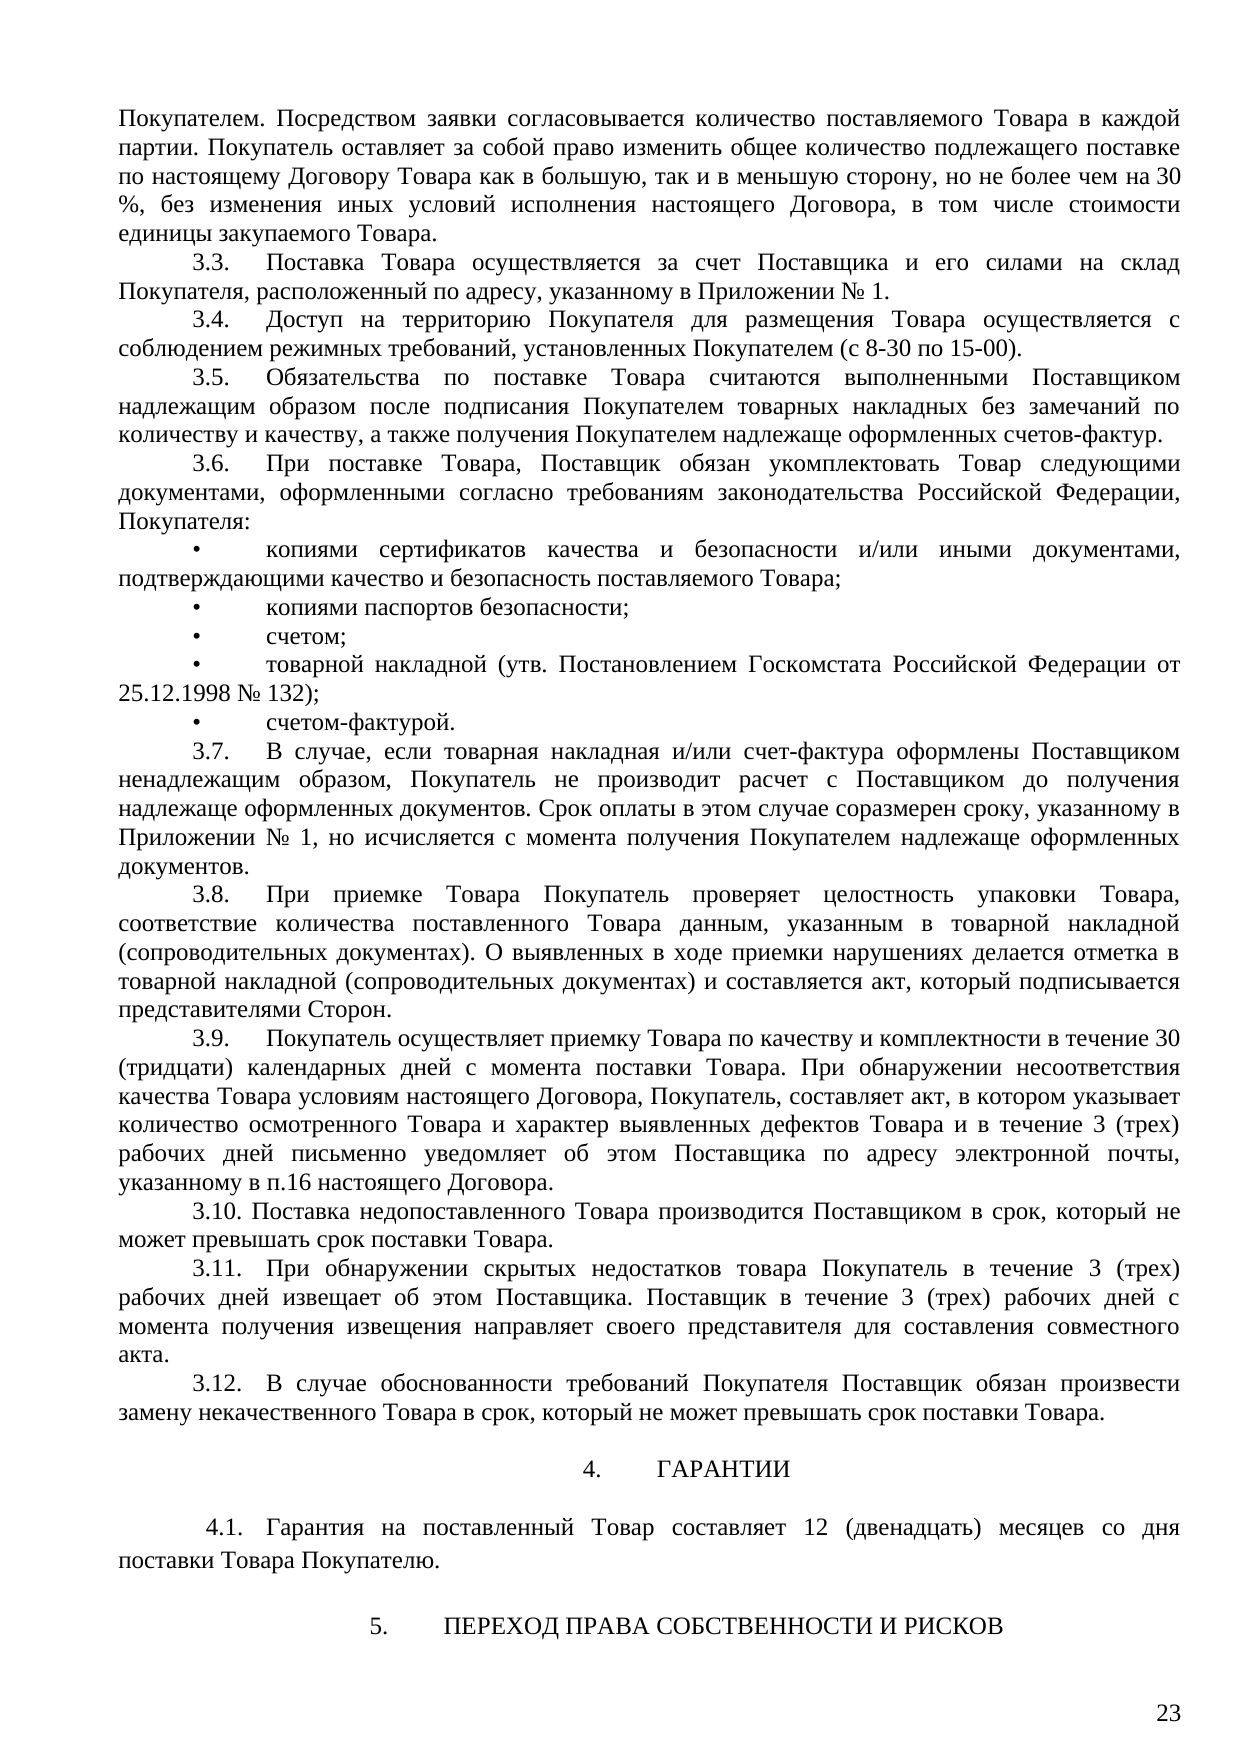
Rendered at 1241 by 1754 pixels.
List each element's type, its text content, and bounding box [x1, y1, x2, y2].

list Гарантия на поставленный Товар составляет 12 (двенадцать) месяцев со дня поставки Товара Покупателю. [118, 1512, 1181, 1574]
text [118, 103, 1181, 247]
text 3.10. Поставка недопоставленного Товара производится Поставщиком в срок, который не может превышать срок поставки Товара. [118, 1196, 1181, 1253]
text • копиями сертификатов качества и безопасности и/или иными документами, подтверждающими качество и безопасность поставляемого Товара; [118, 534, 1181, 592]
text 3.4. Доступ на территорию Покупателя для размещения Товара осуществляется с соблюдением режимных требований, установленных Покупателем (с 8-30 по 15-00). [118, 304, 1181, 362]
text 3.8. При приемке Товара Покупатель проверяет целостность упаковки Товара, соответствие количества поставленного Товара данным, указанным в товарной накладной (сопроводительных документах). О выявленных в ходе приемки нарушениях делается отметка в товарной накладной (сопроводительных документах) и составляется акт, который подписывается представителями Сторон. [118, 879, 1181, 1023]
text • счетом-фактурой. [118, 707, 1181, 736]
text 3.11. При обнаружении скрытых недостатков товара Покупатель в течение 3 (трех) рабочих дней извещает об этом Поставщика. Поставщик в течение 3 (трех) рабочих дней с момента получения извещения направляет своего представителя для составления совместного акта. [118, 1253, 1181, 1368]
text 3.9. Покупатель осуществляет приемку Товара по качеству и комплектности в течение 30 (тридцати) календарных дней с момента поставки Товара. При обнаружении несоответствия качества Товара условиям настоящего Договора, Покупатель, составляет акт, в котором указывает количество осмотренного Товара и характер выявленных дефектов Товара и в течение 3 (трех) рабочих дней письменно уведомляет об этом Поставщика по адресу электронной почты, указанному в п.16 настоящего Договора. [118, 1023, 1181, 1196]
text • копиями паспортов безопасности; [118, 592, 1181, 621]
text 3.6. При поставке Товара, Поставщик обязан укомплектовать Товар следующими документами, оформленными согласно требованиям законодательства Российской Федерации, Покупателя: [118, 448, 1181, 534]
text 4. ГАРАНТИИ [118, 1454, 1181, 1483]
text 3.3. Поставка Товара осуществляется за счет Поставщика и его силами на склад Покупателя, расположенный по адресу, указанному в Приложении № 1. [118, 247, 1181, 304]
text 3.7. В случае, если товарная накладная и/или счет-фактура оформлены Поставщиком ненадлежащим образом, Покупатель не производит расчет с Поставщиком до получения надлежаще оформленных документов. Срок оплаты в этом случае соразмерен сроку, указанному в Приложении № 1, но исчисляется с момента получения Покупателем надлежаще оформленных документов. [118, 736, 1181, 879]
text 3.5. Обязательства по поставке Товара считаются выполненными Поставщиком надлежащим образом после подписания Покупателем товарных накладных без замечаний по количеству и качеству, а также получения Покупателем надлежаще оформленных счетов-фактур. [118, 362, 1181, 448]
text 5. ПЕРЕХОД ПРАВА СОБСТВЕННОСТИ И РИСКОВ [118, 1611, 1181, 1640]
text 3.12. В случае обоснованности требований Покупателя Поставщик обязан произвести замену некачественного Товара в срок, который не может превышать срок поставки Товара. [118, 1368, 1181, 1426]
text • счетом; [118, 621, 1181, 649]
text • товарной накладной (утв. Постановлением Госкомстата Российской Федерации от 25.12.1998 № 132); [118, 649, 1181, 707]
